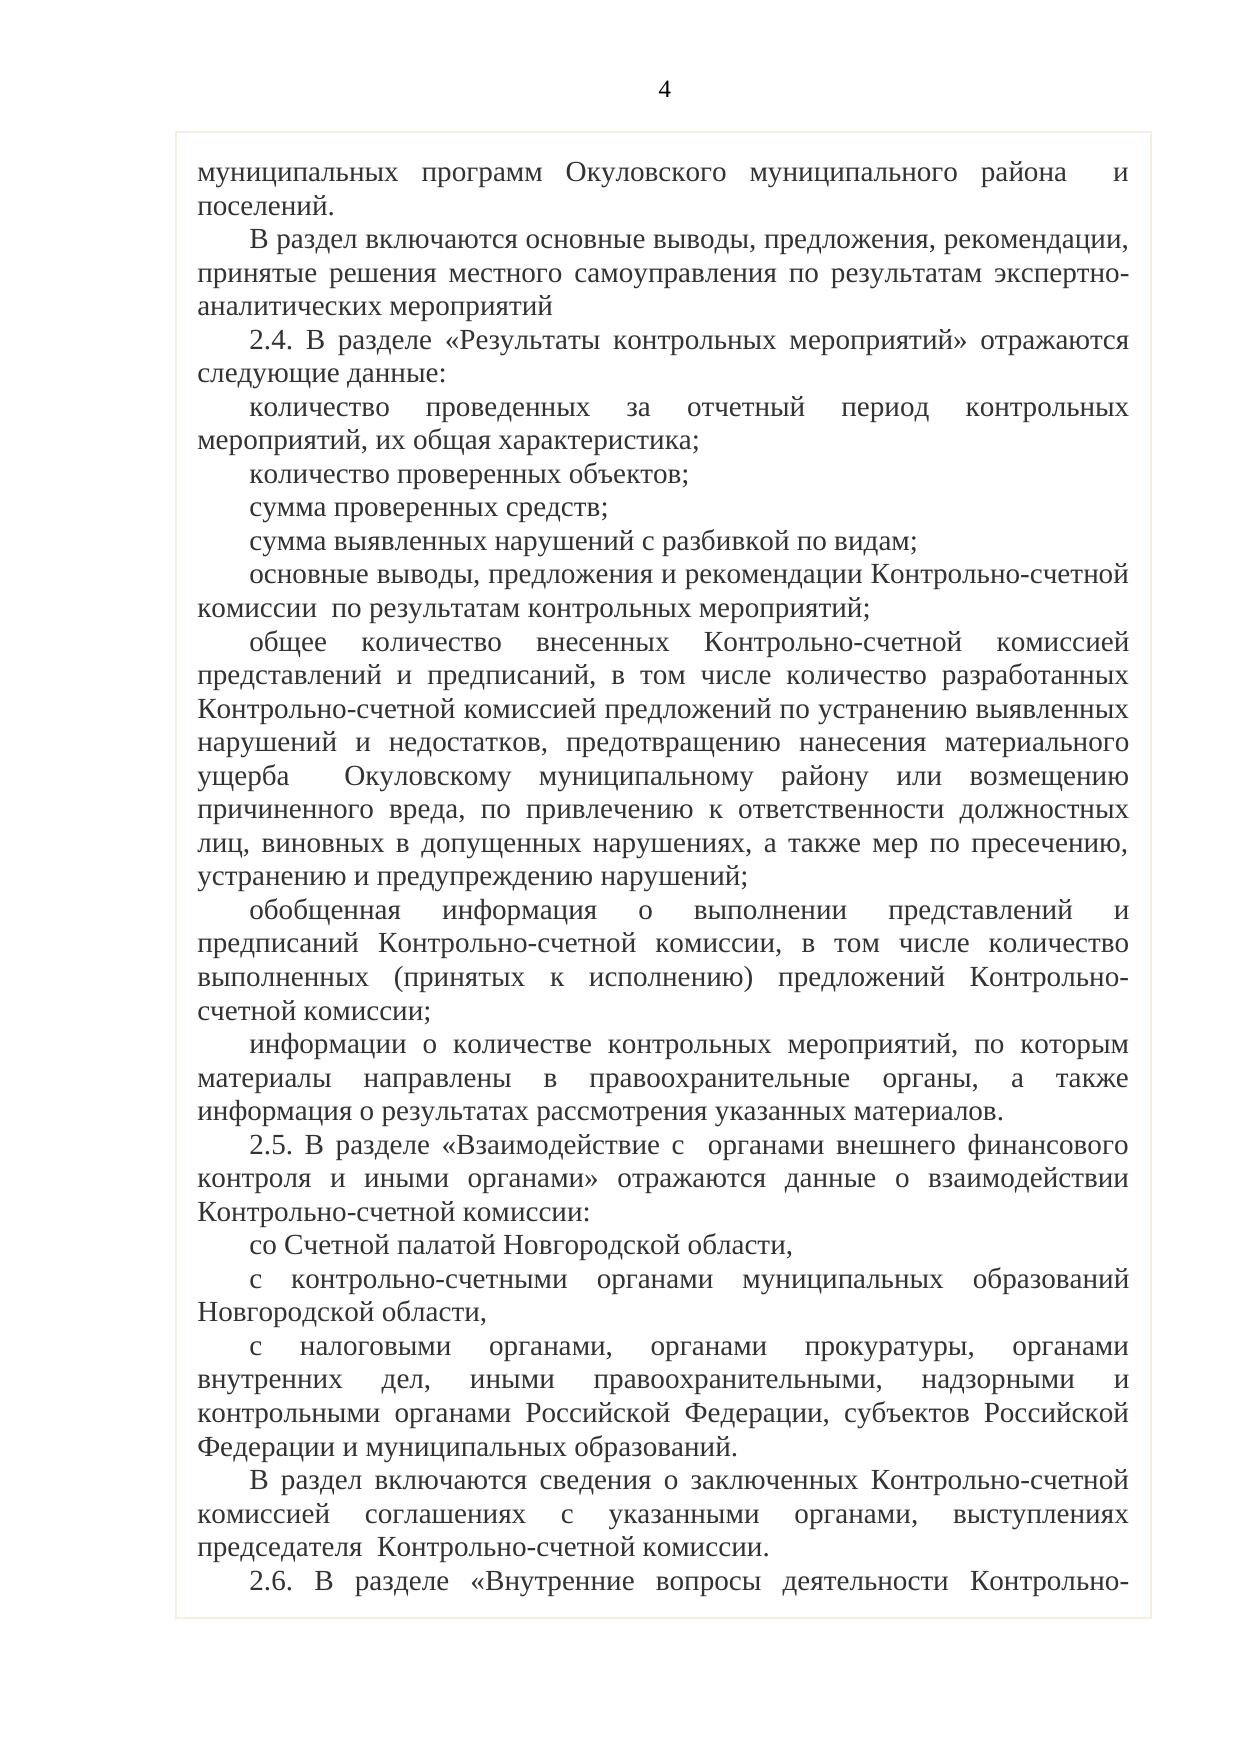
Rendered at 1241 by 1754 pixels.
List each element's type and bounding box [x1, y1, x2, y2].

table_header [177, 133, 1150, 1617]
